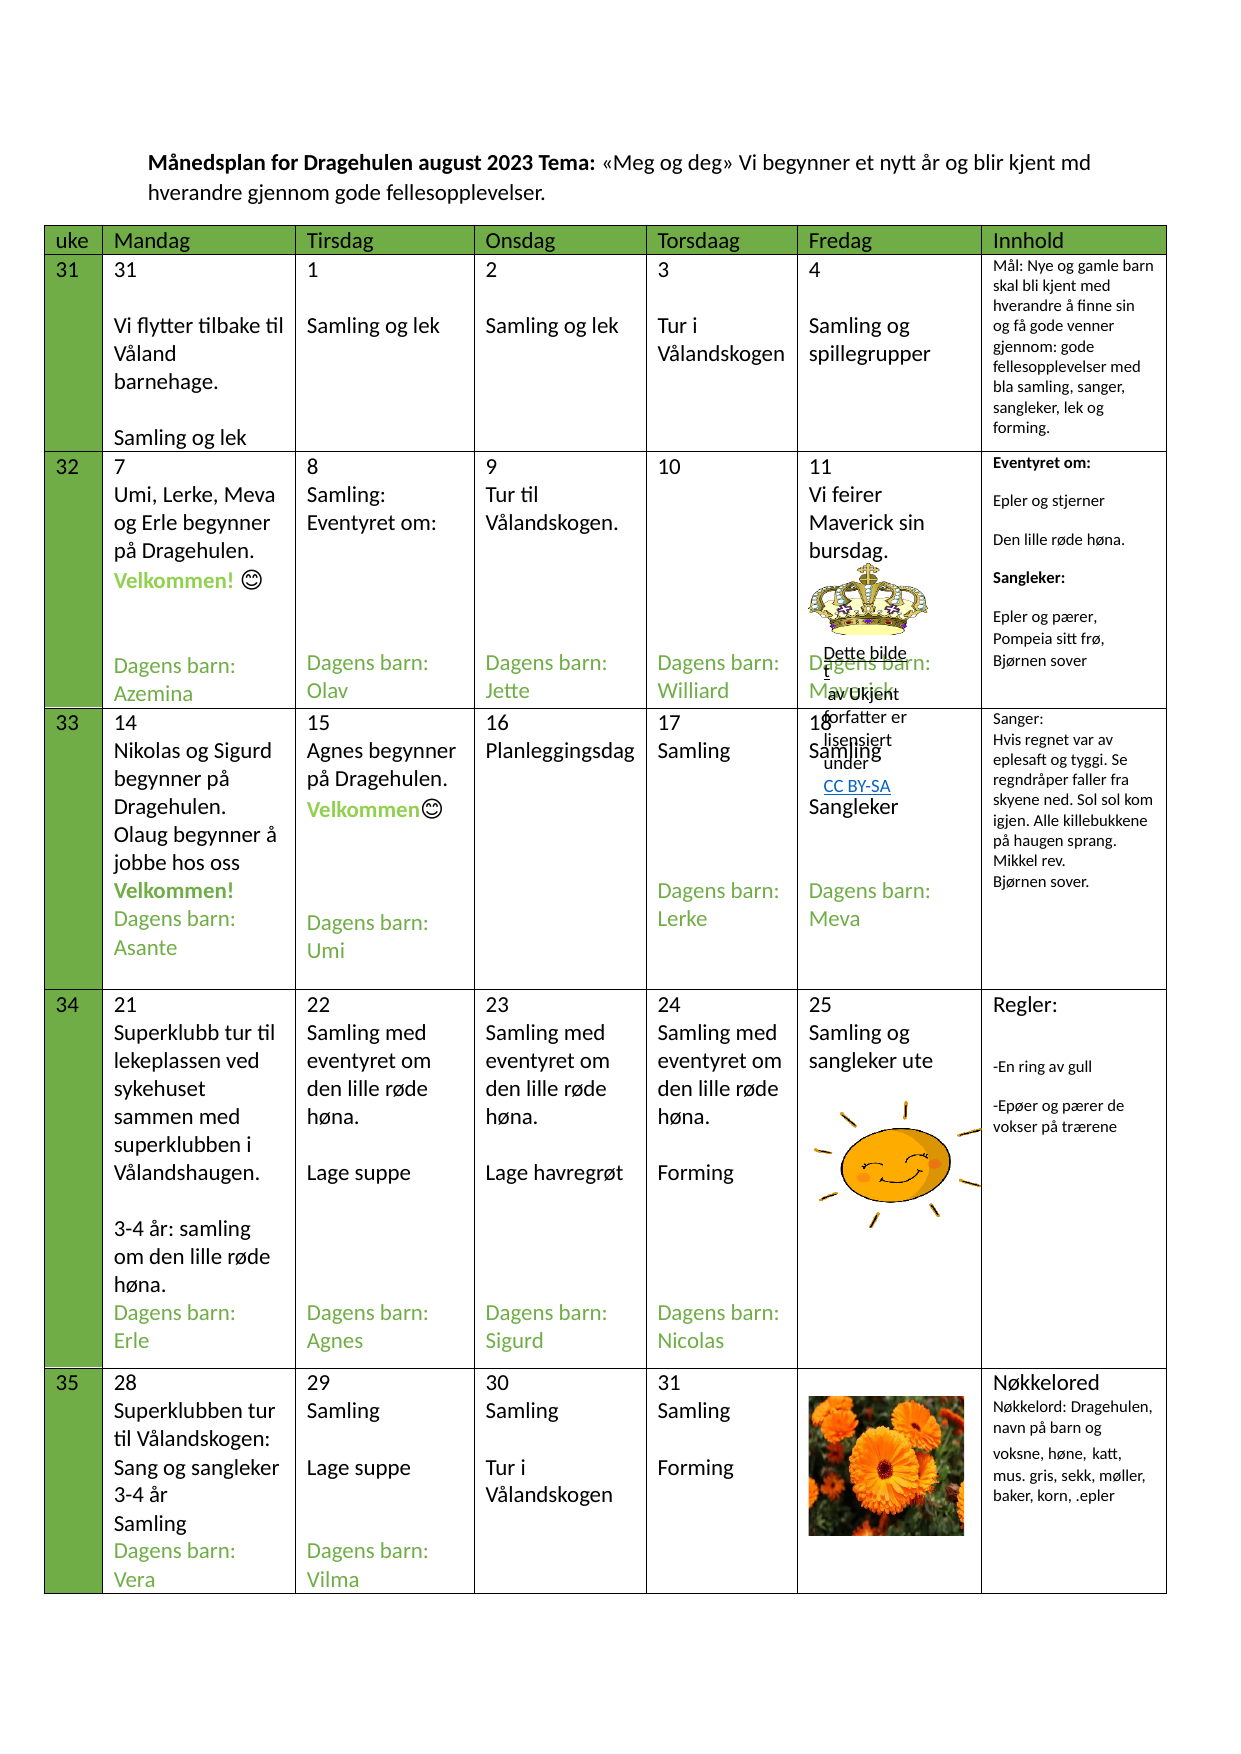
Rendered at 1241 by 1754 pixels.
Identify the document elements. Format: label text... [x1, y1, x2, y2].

text Månedsplan for Dragehulen august 2023 Tema: «Meg og deg» Vi begynner et nytt år og blir kjent md hverandre gjennom gode fellesopplevelser. [148, 148, 1093, 206]
table_cell 33 [45, 709, 102, 989]
table_header Tirsdag [296, 226, 474, 254]
table_cell 3 Tur i Vålandskogen [647, 255, 797, 451]
table_cell 24 Samling med eventyret om den lille røde høna. Forming Dagens barn: Nicolas [647, 990, 797, 1367]
table_cell 11 Vi feirer Maverick sin bursdag. Dagens barn: Maverick [798, 452, 981, 707]
table_cell 25 Samling og sangleker ute [798, 990, 981, 1367]
table_header Innhold [982, 226, 1166, 254]
table_cell 9 Tur til Vålandskogen. Dagens barn: Jette [475, 452, 646, 707]
table_cell 21 Superklubb tur til lekeplassen ved sykehuset sammen med superklubben i Vålandshaugen. 3-4 år: samling om den lille røde høna. Dagens barn: Erle [103, 990, 295, 1367]
table_cell 7 Umi, Lerke, Meva og Erle begynner på Dragehulen. Velkommen! Dagens barn: Azemina [103, 452, 295, 707]
table_cell 14 Nikolas og Sigurd begynner på Dragehulen. Olaug begynner å jobbe hos oss Velkommen! Dagens barn: Asante [103, 709, 295, 989]
table_cell 22 Samling med eventyret om den lille røde høna. Lage suppe Dagens barn: Agnes [296, 990, 474, 1367]
table_cell Sanger: Hvis regnet var av eplesaft og tyggi. Se regndråper faller fra skyene ned. Sol sol kom igjen. Alle killebukkene på haugen sprang. Mikkel rev. Bjørnen sover. [982, 709, 1166, 989]
picture [808, 1396, 965, 1536]
table_cell 34 [45, 990, 102, 1367]
table_cell 2 Samling og lek [475, 255, 646, 451]
table_cell 17 Samling Dagens barn: Lerke [647, 709, 797, 989]
table_cell 10 Dagens barn: Williard [647, 452, 797, 707]
table_cell [798, 1369, 981, 1593]
table_cell 31 [45, 255, 102, 451]
table_cell 1 Samling og lek [296, 255, 474, 451]
table_cell 23 Samling med eventyret om den lille røde høna. Lage havregrøt Dagens barn: Sigurd [475, 990, 646, 1367]
table_cell 15 Agnes begynner på Dragehulen. Velkommen Dagens barn: Umi [296, 709, 474, 989]
table_cell Regler: -En ring av gull -Epøer og pærer de vokser på trærene [982, 990, 1166, 1367]
table_header Fredag [798, 226, 981, 254]
table_cell 35 [45, 1369, 102, 1593]
table_cell 29 Samling Lage suppe Dagens barn: Vilma [296, 1369, 474, 1593]
table_cell 31 Vi flytter tilbake til Våland barnehage. Samling og lek [103, 255, 295, 451]
table_header Torsdaag [647, 226, 797, 254]
table_cell 4 Samling og spillegrupper [798, 255, 981, 451]
table_cell 28 Superklubben tur til Vålandskogen: Sang og sangleker 3-4 år Samling Dagens barn: Vera [103, 1369, 295, 1593]
table_cell 8 Samling: Eventyret om: Dagens barn: Olav [296, 452, 474, 707]
table_cell 31 Samling Forming [647, 1369, 797, 1593]
table_cell Nøkkelored Nøkkelord: Dragehulen, navn på barn og voksne, høne, katt, mus. gris, sekk, møller, baker, korn, .epler [982, 1369, 1166, 1593]
picture [808, 563, 928, 635]
table_cell Eventyret om: Epler og stjerner Den lille røde høna. Sangleker: Epler og pærer, Pompeia sitt frø, Bjørnen sover [982, 452, 1166, 707]
picture [808, 1101, 982, 1228]
table_header uke [45, 226, 102, 254]
table_cell 32 [45, 452, 102, 707]
table_header Mandag [103, 226, 295, 254]
table_cell 30 Samling Tur i Vålandskogen [475, 1369, 646, 1593]
table_header Onsdag [475, 226, 646, 254]
table_cell 18 Samling Sangleker Dagens barn: Meva [798, 709, 981, 989]
table_cell 16 Planleggingsdag [475, 709, 646, 989]
table_cell Mål: Nye og gamle barn skal bli kjent med hverandre å finne sin og få gode venner gjennom: gode fellesopplevelser med bla samling, sanger, sangleker, lek og forming. [982, 255, 1166, 451]
